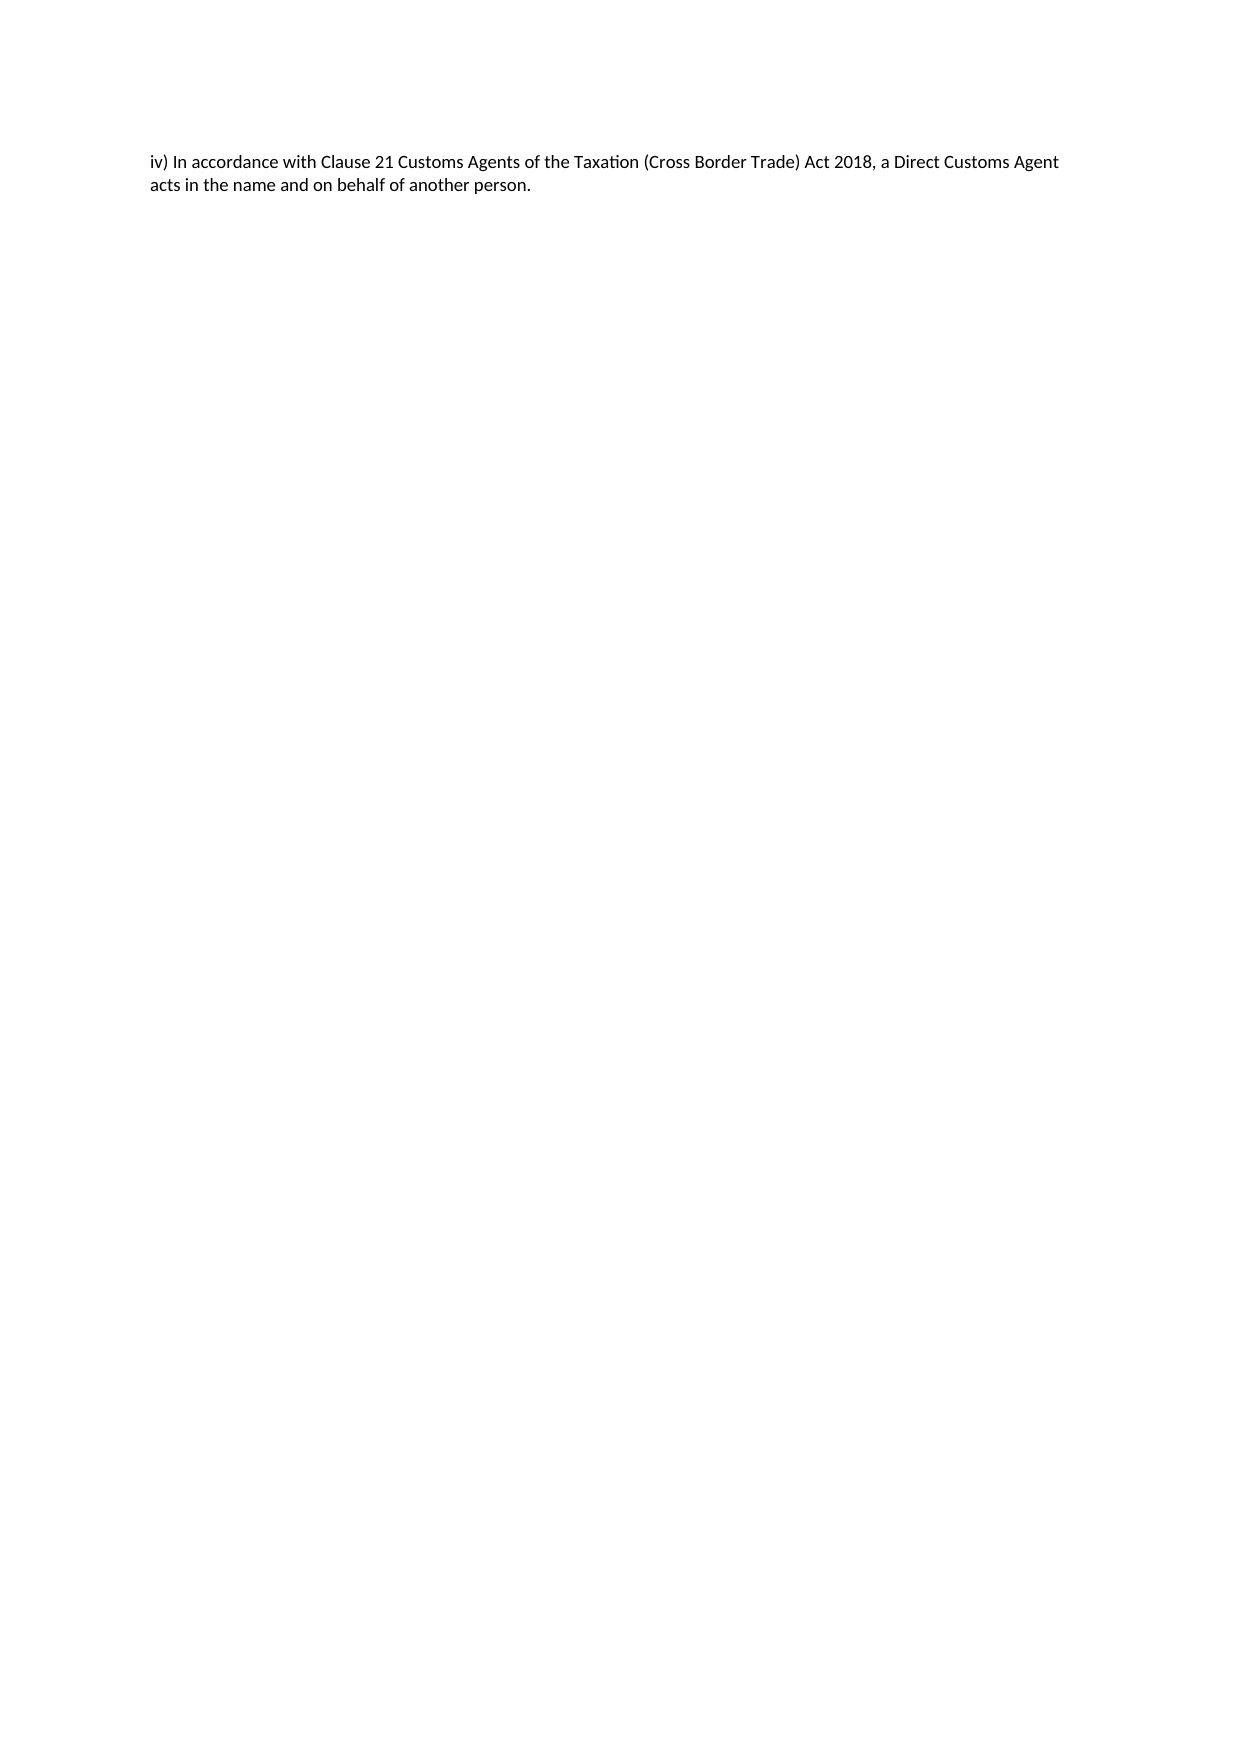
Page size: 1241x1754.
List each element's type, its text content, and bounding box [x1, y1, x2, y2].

text iv) In accordance with Clause 21 Customs Agents of the Taxation (Cross Border Trade) Act 2018, a Direct Customs Agent acts in the name and on behalf of another person. [150, 150, 1090, 196]
